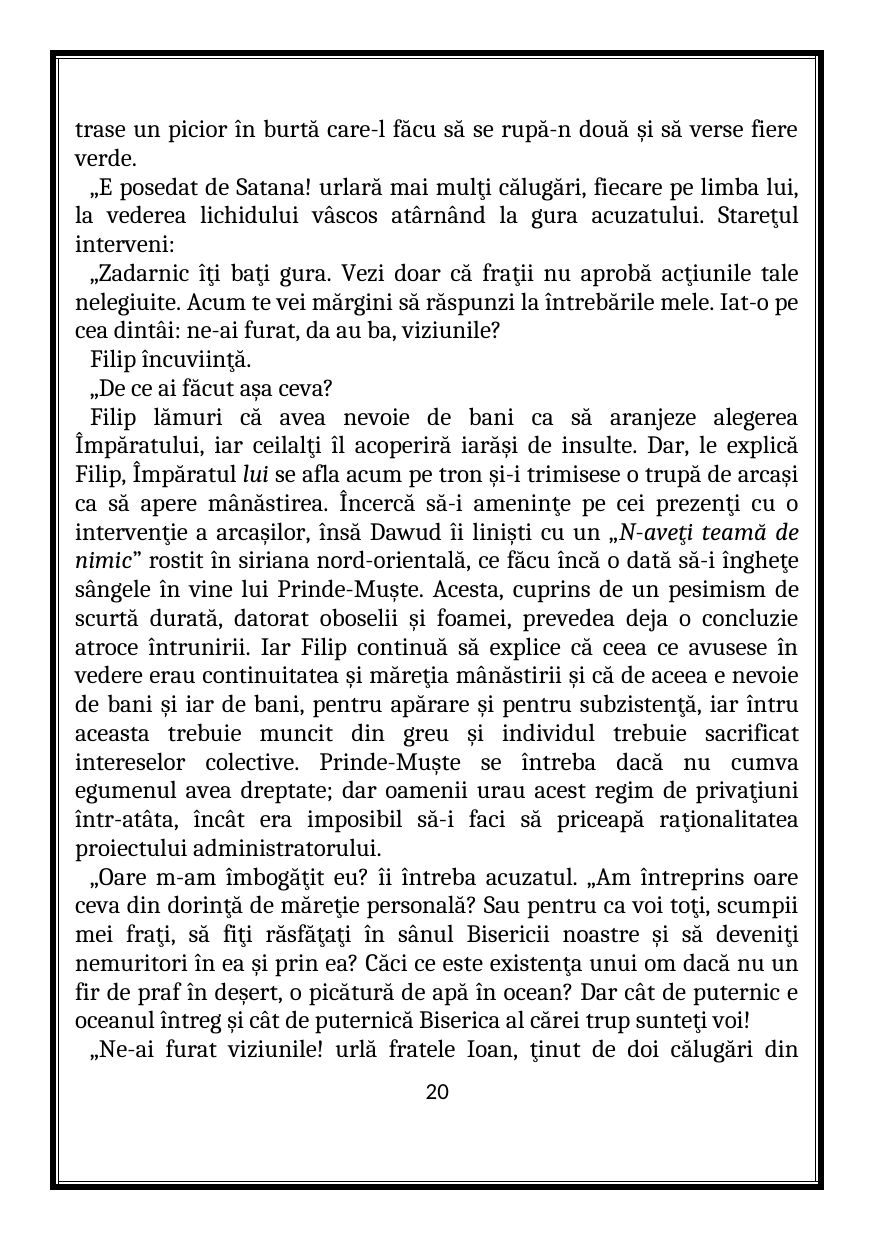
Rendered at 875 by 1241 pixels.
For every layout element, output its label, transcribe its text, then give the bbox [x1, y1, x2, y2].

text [75, 115, 799, 172]
text „E posedat de Satana! urlară mai mulţi călugări, fiecare pe limba lui, la vederea lichidului vâscos atârnând la gura acuzatului. Stareţul interveni: [75, 172, 799, 259]
text „Oare m-am îmbogăţit eu? îi întreba acuzatul. „Am întreprins oare ceva din dorinţă de măreţie personală? Sau pentru ca voi toţi, scumpii mei fraţi, să fiţi răsfăţaţi în sânul Bisericii noastre şi să deveniţi nemuritori în ea şi prin ea? Căci ce este existenţa unui om dacă nu un fir de praf în deşert, o picătură de apă în ocean? Dar cât de puternic e oceanul întreg şi cât de puternică Biserica al cărei trup sunteţi voi! [75, 862, 799, 1035]
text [75, 1035, 799, 1064]
text „De ce ai făcut aşa ceva? [75, 374, 799, 402]
text Filip lămuri că avea nevoie de bani ca să aranjeze alegerea Împăratului, iar ceilalţi îl acoperiră iarăşi de insulte. Dar, le explică Filip, Împăratul lui se afla acum pe tron şi-i trimisese o trupă de arcaşi ca să apere mânăstirea. Încercă să-i ameninţe pe cei prezenţi cu o intervenţie a arcaşilor, însă Dawud îi linişti cu un „N-aveţi teamă de nimic” rostit în siriana nord-orientală, ce făcu încă o dată să-i îngheţe sângele în vine lui Prinde-Muşte. Acesta, cuprins de un pesimism de scurtă durată, datorat oboselii şi foamei, prevedea deja o concluzie atroce întrunirii. Iar Filip continuă să explice că ceea ce avusese în vedere erau continuitatea şi măreţia mânăstirii şi că de aceea e nevoie de bani şi iar de bani, pentru apărare şi pentru subzistenţă, iar întru aceasta trebuie muncit din greu şi individul trebuie sacrificat intereselor colective. Prinde-Muşte se întreba dacă nu cumva egumenul avea dreptate; dar oamenii urau acest regim de privaţiuni într-atâta, încât era imposibil să-i faci să priceapă raţionalitatea proiectului administratorului. [75, 402, 799, 862]
text „Zadarnic îţi baţi gura. Vezi doar că fraţii nu aprobă acţiunile tale nelegiuite. Acum te vei mărgini să răspunzi la întrebările mele. Iat-o pe cea dintâi: ne-ai furat, da au ba, viziunile? [75, 259, 799, 345]
text Filip încuviinţă. [75, 345, 799, 374]
